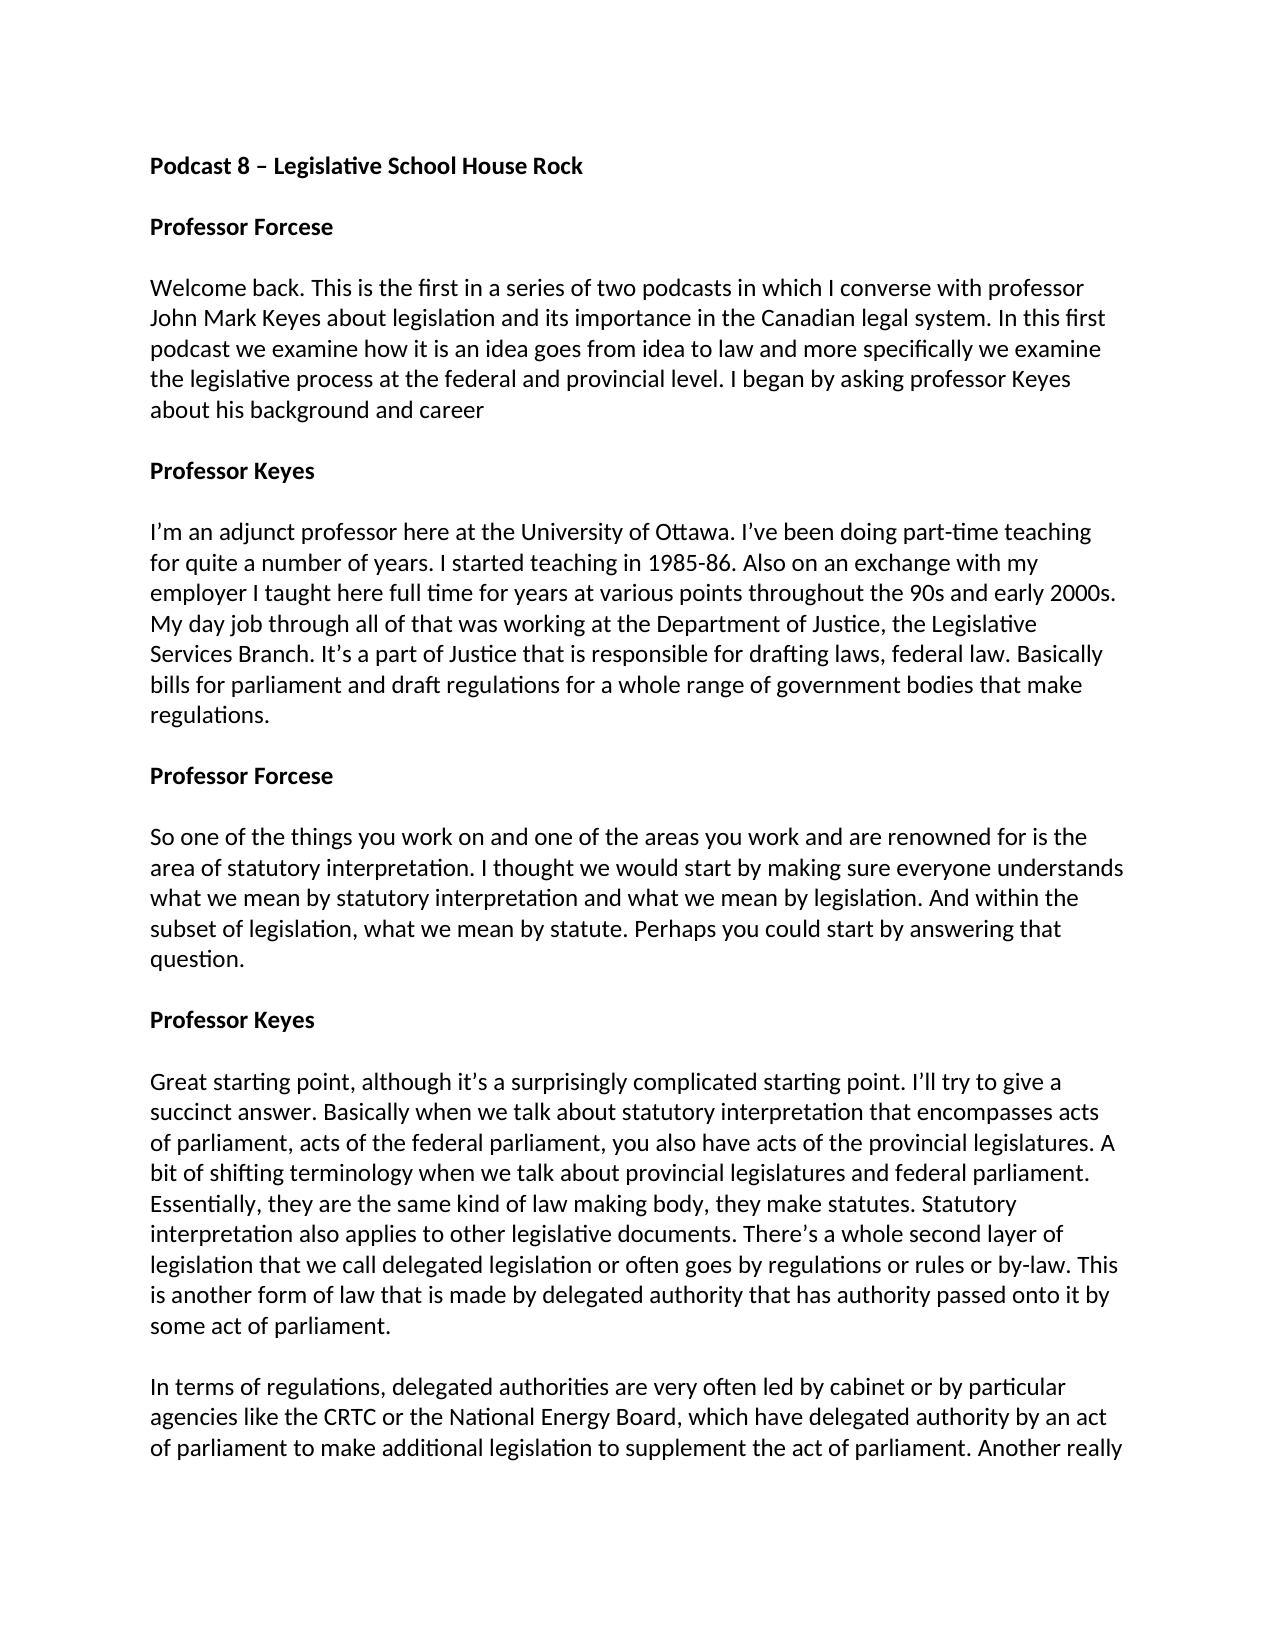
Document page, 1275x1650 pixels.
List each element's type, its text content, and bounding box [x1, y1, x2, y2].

text Professor Forcese [150, 211, 1125, 242]
text Professor Forcese [150, 760, 1125, 791]
text Podcast 8 – Legislative School House Rock [150, 150, 1125, 181]
text So one of the things you work on and one of the areas you work and are renowned for is the area of statutory interpretation. I thought we would start by making sure everyone understands what we mean by statutory interpretation and what we mean by legislation. And within the subset of legislation, what we mean by statute. Perhaps you could start by answering that question. [150, 821, 1125, 974]
text Professor Keyes [150, 455, 1125, 486]
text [150, 1371, 1125, 1462]
text Welcome back. This is the first in a series of two podcasts in which I converse with professor John Mark Keyes about legislation and its importance in the Canadian legal system. In this first podcast we examine how it is an idea goes from idea to law and more specifically we examine the legislative process at the federal and provincial level. I began by asking professor Keyes about his background and career [150, 272, 1125, 425]
text I’m an adjunct professor here at the University of Ottawa. I’ve been doing part-time teaching for quite a number of years. I started teaching in 1985-86. Also on an exchange with my employer I taught here full time for years at various points throughout the 90s and early 2000s. My day job through all of that was working at the Department of Justice, the Legislative Services Branch. It’s a part of Justice that is responsible for drafting laws, federal law. Basically bills for parliament and draft regulations for a whole range of government bodies that make regulations. [150, 516, 1125, 730]
text Professor Keyes [150, 1004, 1125, 1035]
text Great starting point, although it’s a surprisingly complicated starting point. I’ll try to give a succinct answer. Basically when we talk about statutory interpretation that encompasses acts of parliament, acts of the federal parliament, you also have acts of the provincial legislatures. A bit of shifting terminology when we talk about provincial legislatures and federal parliament. Essentially, they are the same kind of law making body, they make statutes. Statutory interpretation also applies to other legislative documents. There’s a whole second layer of legislation that we call delegated legislation or often goes by regulations or rules or by-law. This is another form of law that is made by delegated authority that has authority passed onto it by some act of parliament. [150, 1066, 1125, 1340]
